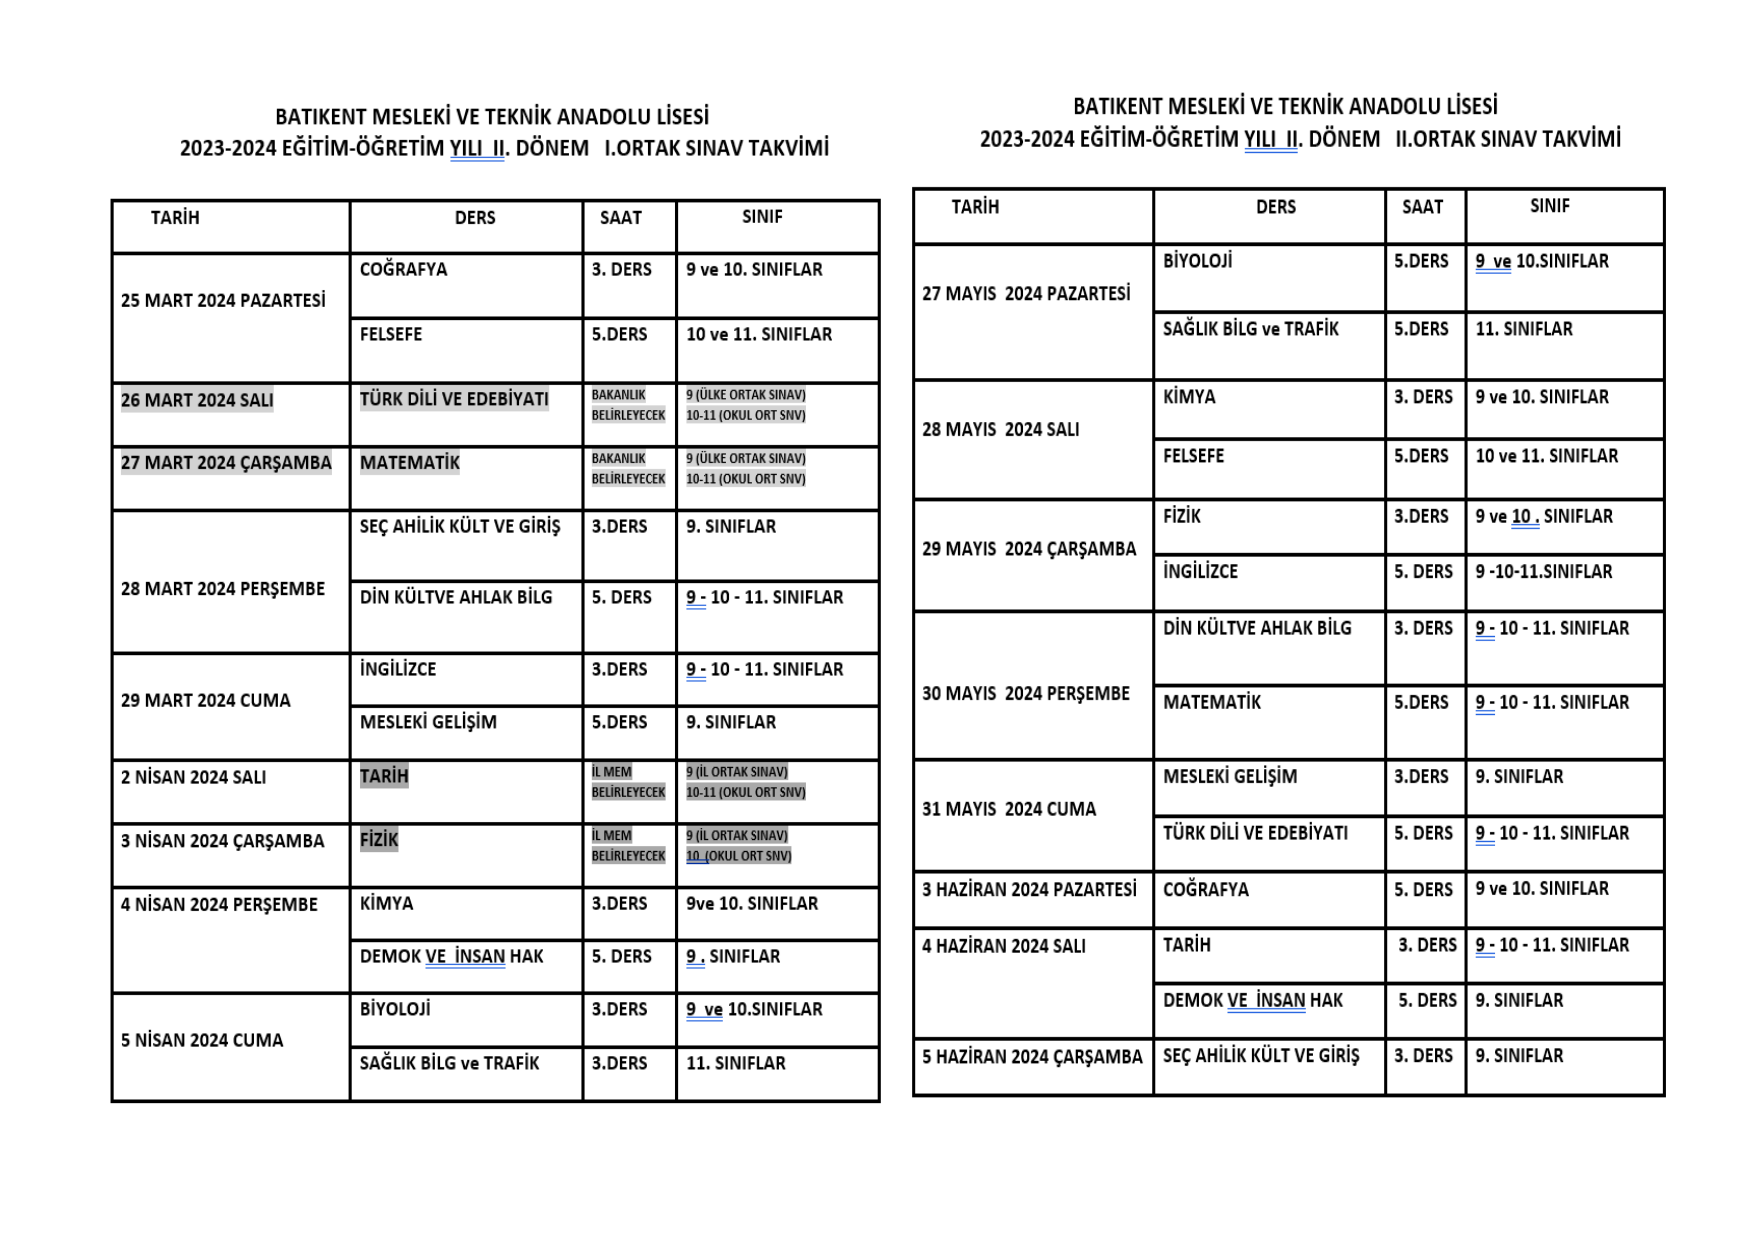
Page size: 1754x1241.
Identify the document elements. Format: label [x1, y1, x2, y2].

picture [903, 75, 1669, 1105]
picture [96, 75, 885, 1108]
